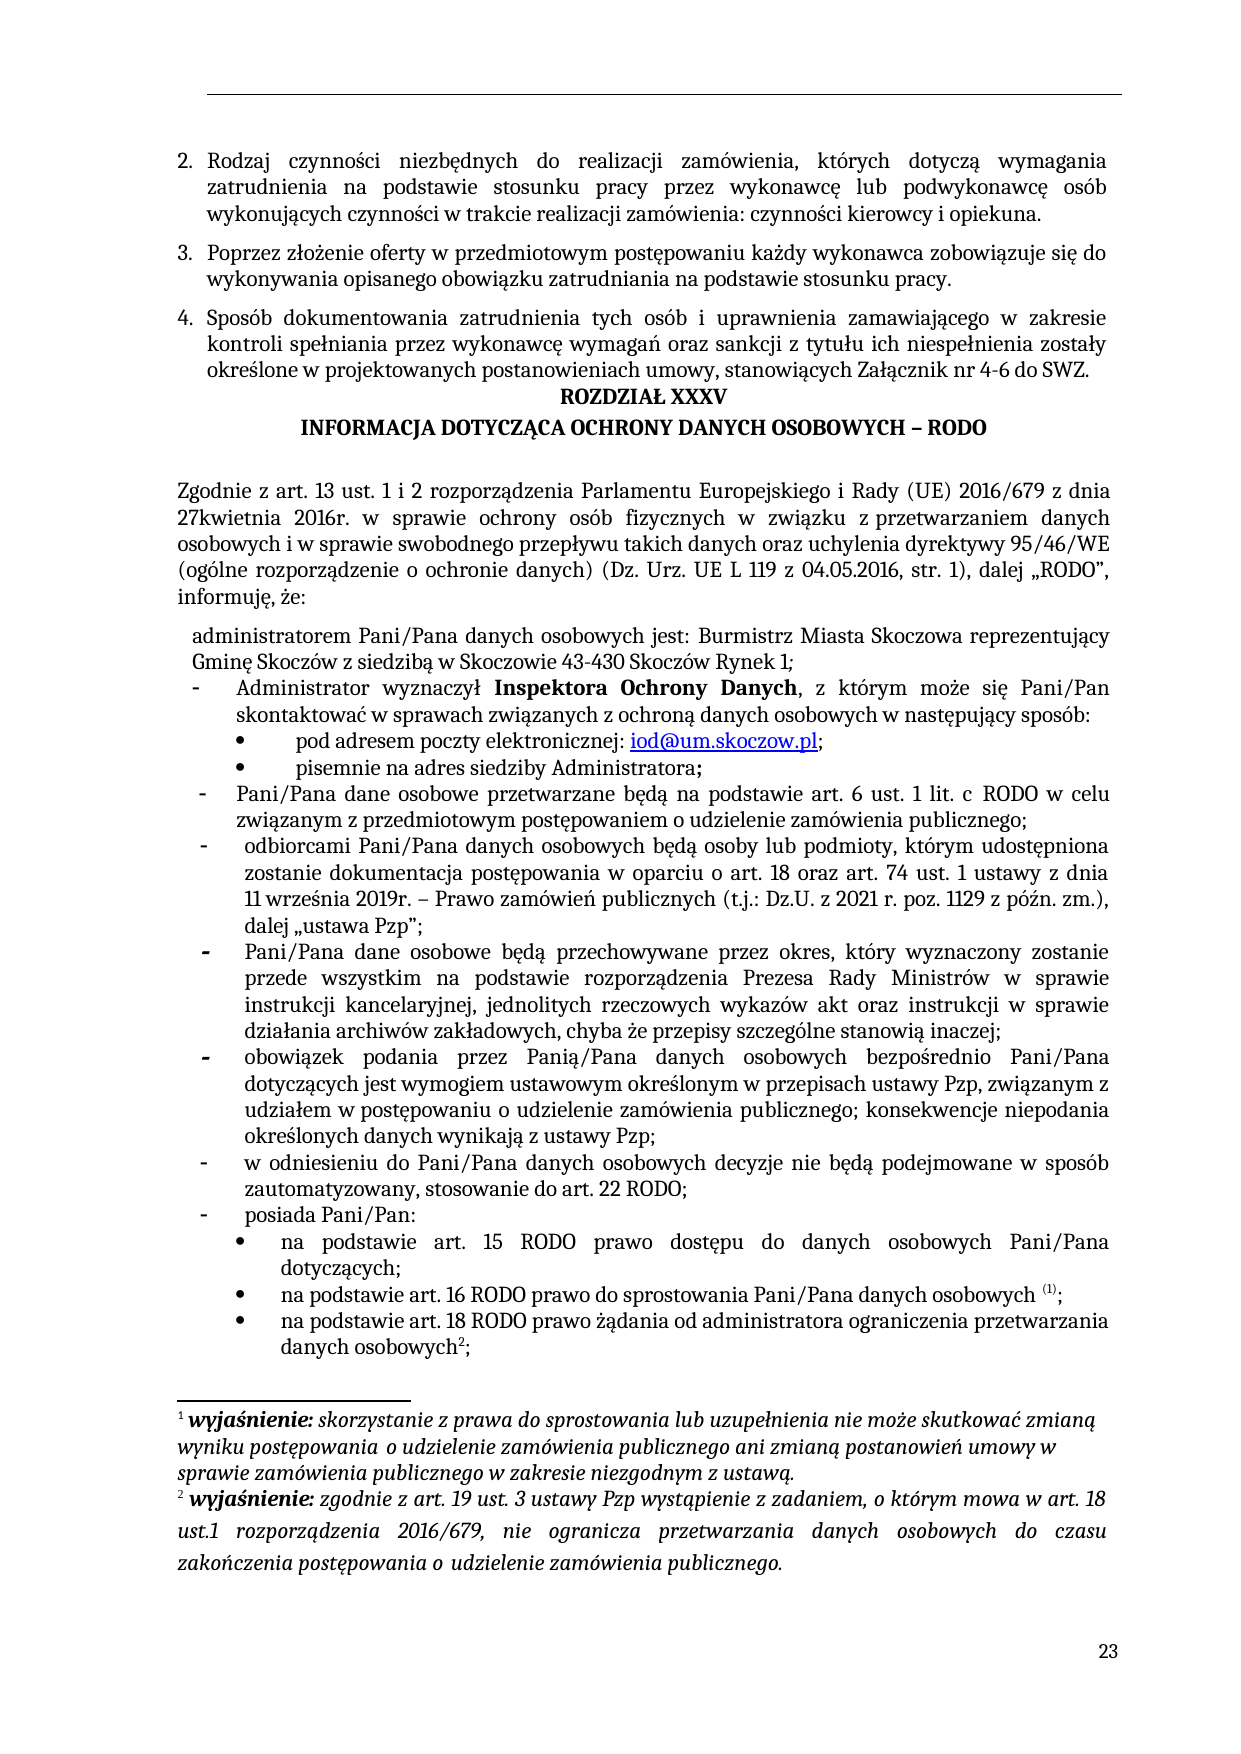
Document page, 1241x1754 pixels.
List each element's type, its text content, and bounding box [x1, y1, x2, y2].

subtitle INFORMACJA DOTYCZĄCA OCHRONY DANYCH OSOBOWYCH – RODO [177, 415, 1110, 441]
list posiada Pani/Pan: [200, 1202, 1110, 1229]
text Zgodnie z art. 13 ust. 1 i 2 rozporządzenia Parlamentu Europejskiego i Rady (UE) 2016/679 z dnia 27kwietnia 2016r. w sprawie ochrony osób fizycznych w związku z przetwarzaniem danych osobowych i w sprawie swobodnego przepływu takich danych oraz uchylenia dyrektywy 95/46/WE (ogólne rozporządzenie o ochronie danych) (Dz. Urz. UE L 119 z 04.05.2016, str. 1), dalej „RODO”, informuję, że: [177, 478, 1110, 610]
list Pani/Pana dane osobowe przetwarzane będą na podstawie art. 6 ust. 1 lit. c RODO w celu związanym z przedmiotowym postępowaniem o udzielenie zamówienia publicznego; [199, 781, 1110, 833]
list na podstawie art. 16 RODO prawo do sprostowania Pani/Pana danych osobowych (); [236, 1281, 1137, 1308]
list Sposób dokumentowania zatrudnienia tych osób i uprawnienia zamawiającego w zakresie kontroli spełniania przez wykonawcę wymagań oraz sankcji z tytułu ich niespełnienia zostały określone w projektowanych postanowieniach umowy, stanowiących Załącznik nr 4-6 do SWZ. [177, 304, 1107, 383]
list Poprzez złożenie oferty w przedmiotowym postępowaniu każdy wykonawca zobowiązuje się do wykonywania opisanego obowiązku zatrudniania na podstawie stosunku pracy. [177, 239, 1107, 292]
list pod adresem poczty elektronicznej: iod@um.skoczow.pl; [236, 728, 1110, 754]
list obowiązek podania przez Panią/Pana danych osobowych bezpośrednio Pani/Pana dotyczących jest wymogiem ustawowym określonym w przepisach ustawy Pzp, związanym z udziałem w postępowaniu o udzielenie zamówienia publicznego; konsekwencje niepodania określonych danych wynikają z ustawy Pzp; [200, 1044, 1110, 1149]
list Rodzaj czynności niezbędnych do realizacji zamówienia, których dotyczą wymagania zatrudnienia na podstawie stosunku pracy przez wykonawcę lub podwykonawcę osób wykonujących czynności w trakcie realizacji zamówienia: czynności kierowcy i opiekuna. [177, 148, 1107, 227]
list pisemnie na adres siedziby Administratora; [236, 754, 1110, 781]
list Administrator wyznaczył Inspektora Ochrony Danych, z którym może się Pani/Pan skontaktować w sprawach związanych z ochroną danych osobowych w następujący sposób: [192, 675, 1110, 728]
list w odniesieniu do Pani/Pana danych osobowych decyzje nie będą podejmowane w sposób zautomatyzowany, stosowanie do art. 22 RODO; [200, 1149, 1110, 1202]
subtitle ROZDZIAŁ XXXV [177, 383, 1110, 410]
text administratorem Pani/Pana danych osobowych jest: Burmistrz Miasta Skoczowa reprezentujący Gminę Skoczów z siedzibą w Skoczowie 43-430 Skoczów Rynek 1; [192, 622, 1110, 675]
list na podstawie art. 18 RODO prawo żądania od administratora ograniczenia przetwarzania danych osobowych; [236, 1308, 1110, 1360]
list odbiorcami Pani/Pana danych osobowych będą osoby lub podmioty, którym udostępniona zostanie dokumentacja postępowania w oparciu o art. 18 oraz art. 74 ust. 1 ustawy z dnia 11 września 2019r. – Prawo zamówień publicznych (t.j.: Dz.U. z 2021 r. poz. 1129 z późn. zm.), dalej „ustawa Pzp”; [200, 833, 1110, 939]
list na podstawie art. 15 RODO prawo dostępu do danych osobowych Pani/Pana dotyczących; [236, 1229, 1110, 1281]
list Pani/Pana dane osobowe będą przechowywane przez okres, który wyznaczony zostanie przede wszystkim na podstawie rozporządzenia Prezesa Rady Ministrów w sprawie instrukcji kancelaryjnej, jednolitych rzeczowych wykazów akt oraz instrukcji w sprawie działania archiwów zakładowych, chyba że przepisy szczególne stanowią inaczej; [200, 939, 1110, 1044]
